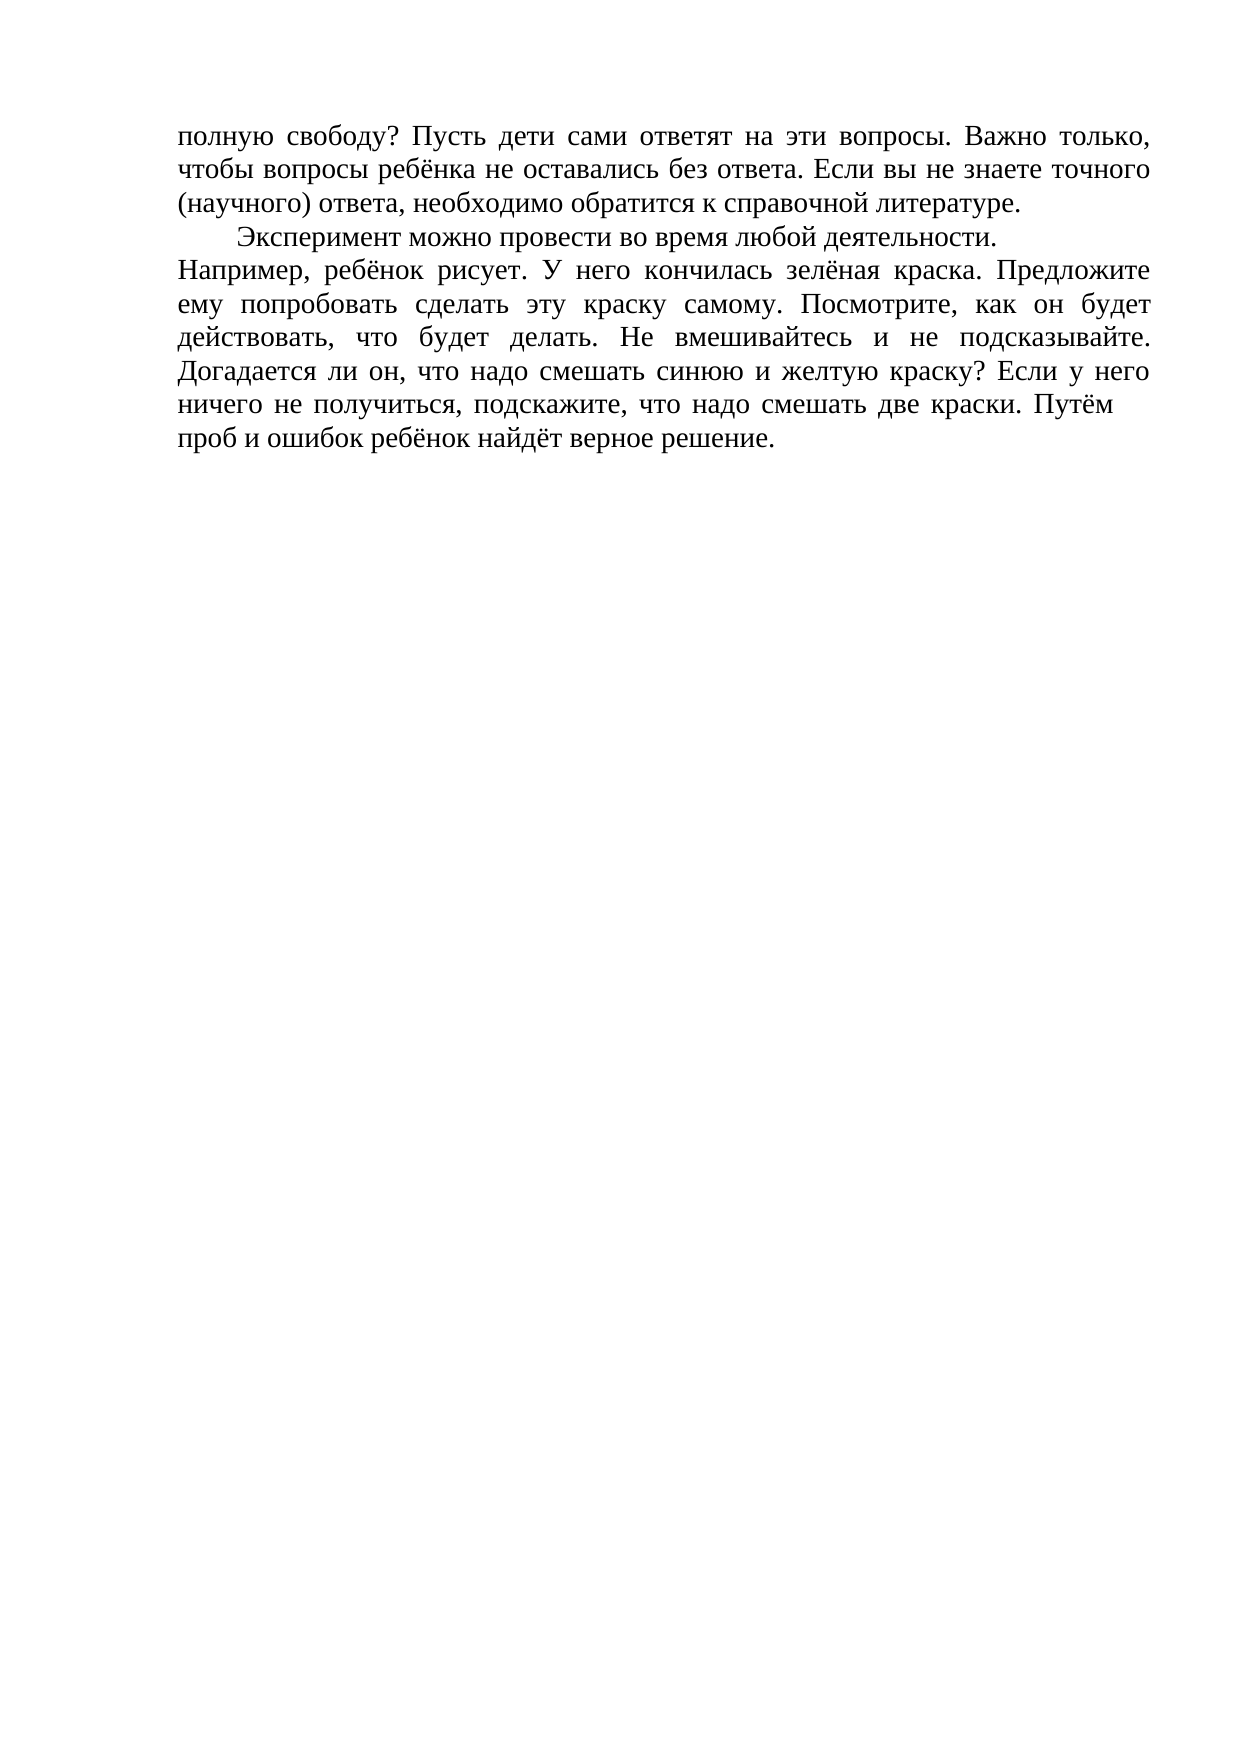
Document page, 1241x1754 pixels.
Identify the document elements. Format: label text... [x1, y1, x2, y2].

text Например, ребёнок рисует. У него кончилась зелёная краска. Предложите ему попробовать сделать эту краску самому. Посмотрите, как он будет действовать, что будет делать. Не вмешивайтесь и не подсказывайте. Догадается ли он, что надо смешать синюю и желтую краску? Если у него ничего не получиться, подскажите, что надо смешать две краски. Путём проб и ошибок ребёнок найдёт верное решение. [177, 252, 1152, 453]
text Эксперимент можно провести во время любой деятельности. [177, 219, 1152, 252]
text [177, 118, 1152, 219]
